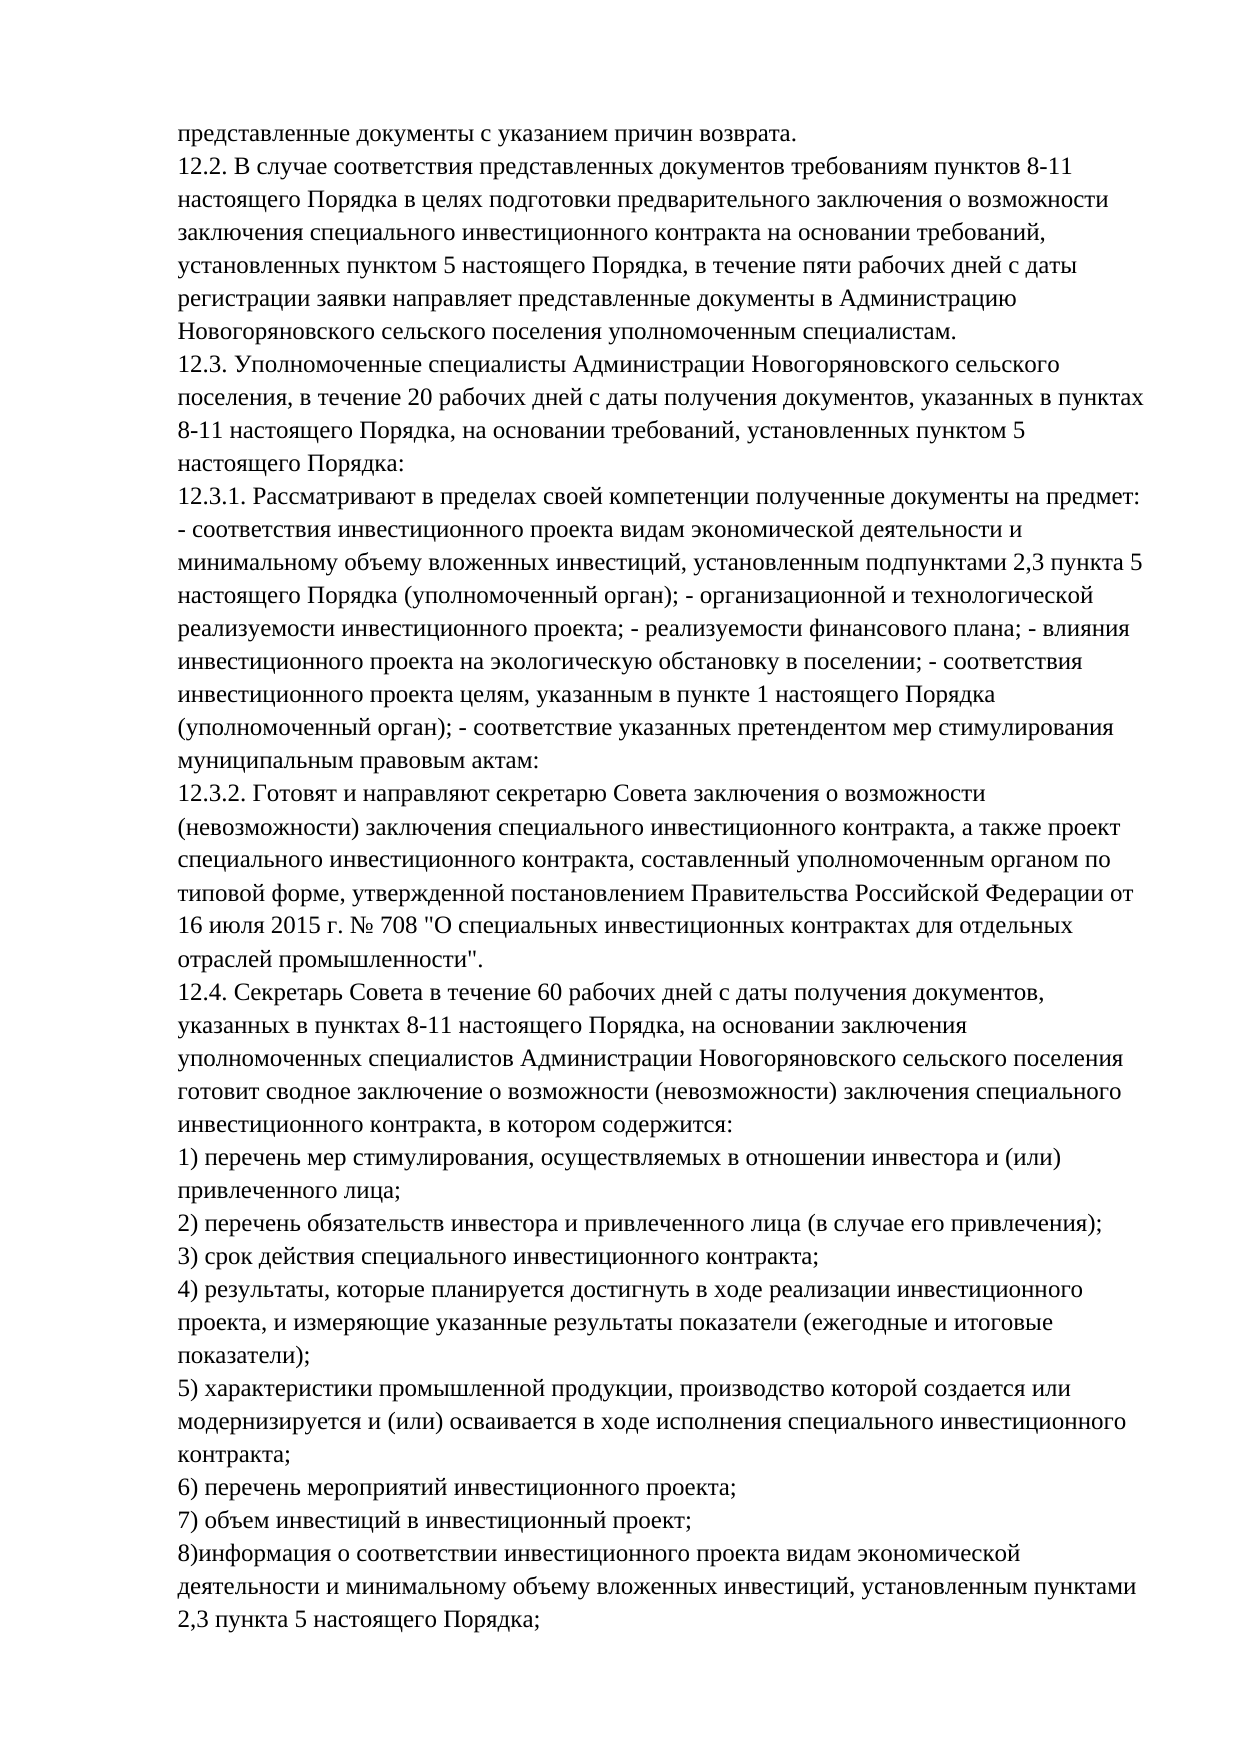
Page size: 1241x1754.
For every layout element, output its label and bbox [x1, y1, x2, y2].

text [177, 118, 1152, 1633]
